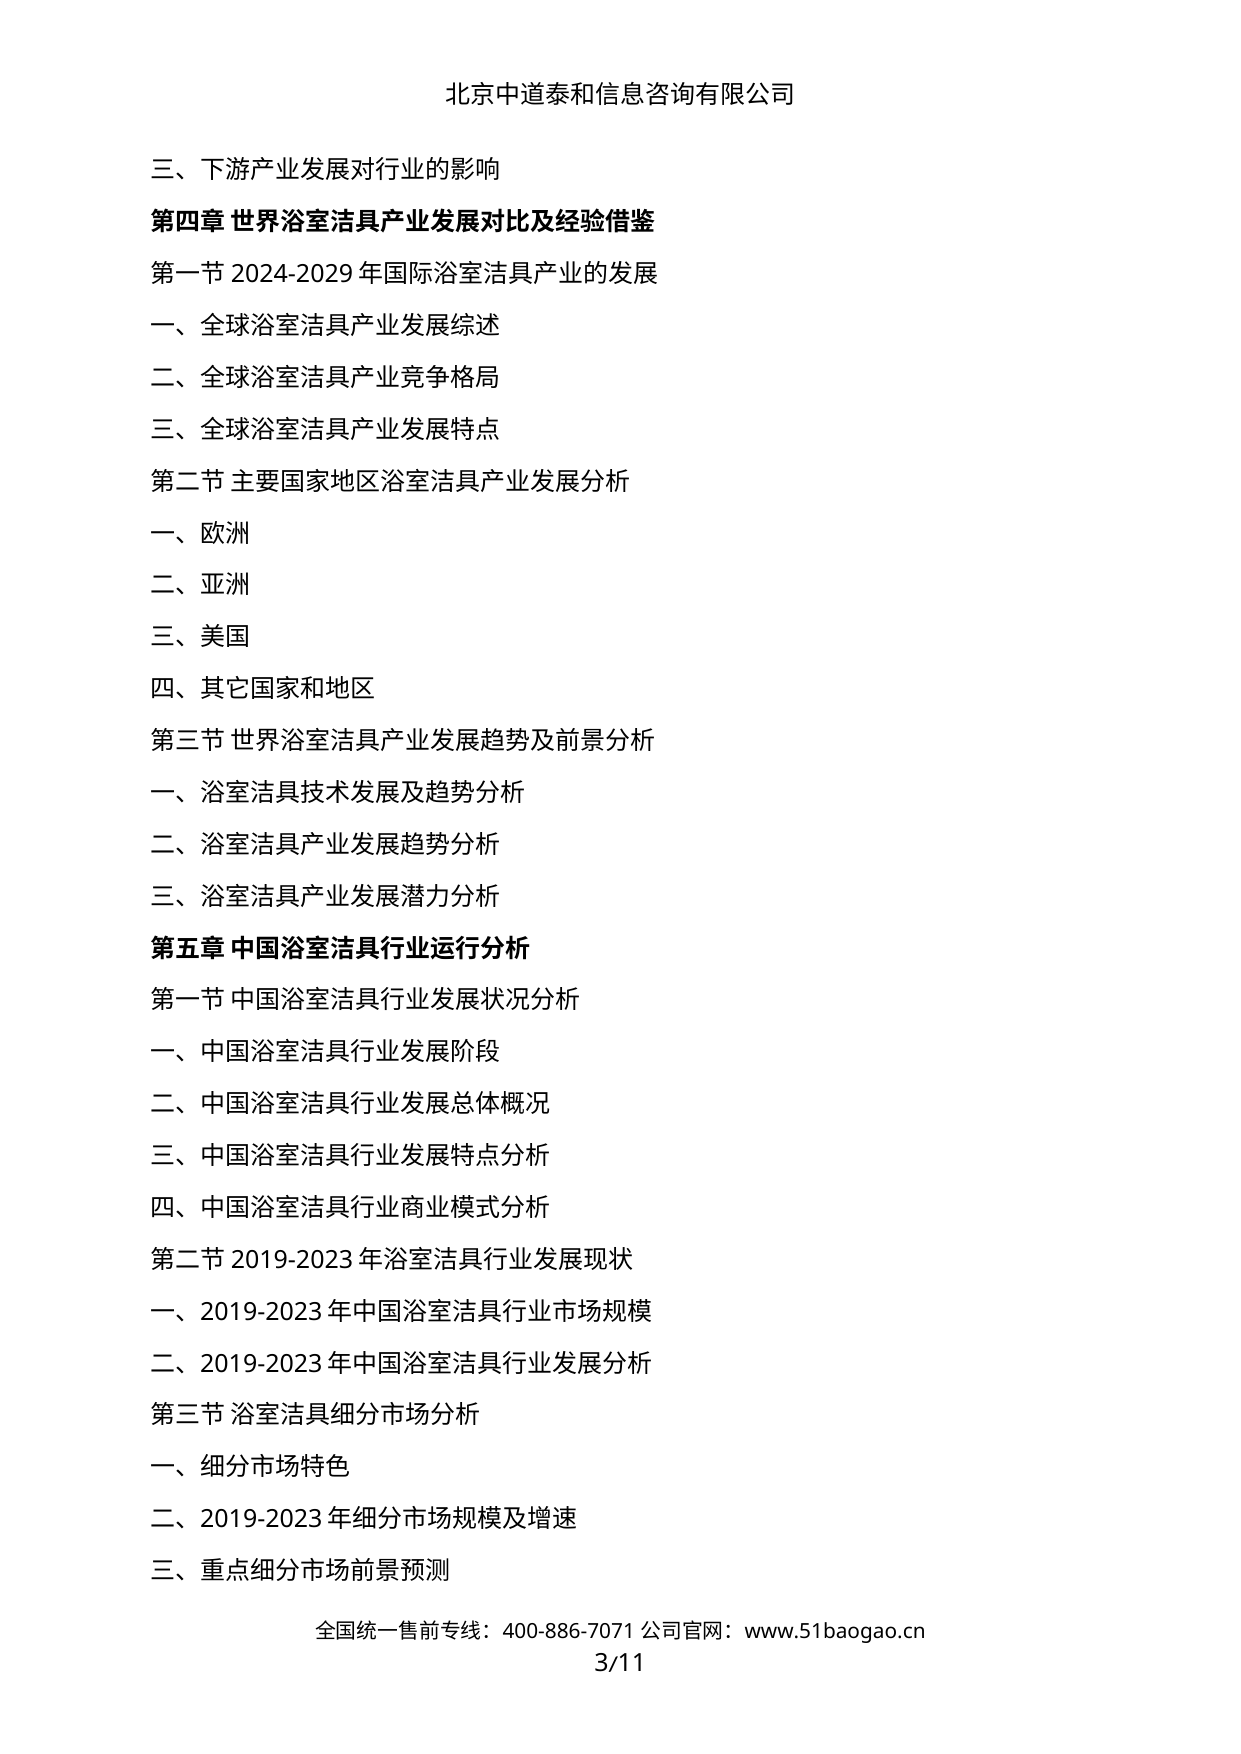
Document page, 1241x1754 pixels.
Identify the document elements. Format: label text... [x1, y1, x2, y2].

text 第二节 主要国家地区浴室洁具产业发展分析 [150, 461, 1090, 497]
text 第一节 2024-2029年国际浴室洁具产业的发展 [150, 254, 1090, 290]
text 二、浴室洁具产业发展趋势分析 [150, 824, 1090, 861]
text 第四章 世界浴室洁具产业发展对比及经验借鉴 [150, 202, 1090, 238]
text 一、细分市场特色 [150, 1447, 1090, 1483]
text 二、中国浴室洁具行业发展总体概况 [150, 1084, 1090, 1120]
text 三、全球浴室洁具产业发展特点 [150, 409, 1090, 446]
text 二、全球浴室洁具产业竞争格局 [150, 357, 1090, 394]
text 第三节 世界浴室洁具产业发展趋势及前景分析 [150, 721, 1090, 757]
text 第三节 浴室洁具细分市场分析 [150, 1395, 1090, 1431]
text 四、其它国家和地区 [150, 669, 1090, 705]
text 三、重点细分市场前景预测 [150, 1551, 1090, 1587]
text 第一节 中国浴室洁具行业发展状况分析 [150, 980, 1090, 1016]
text 二、2019-2023年细分市场规模及增速 [150, 1499, 1090, 1535]
text 一、中国浴室洁具行业发展阶段 [150, 1032, 1090, 1068]
text 一、2019-2023年中国浴室洁具行业市场规模 [150, 1291, 1090, 1327]
text 第五章 中国浴室洁具行业运行分析 [150, 928, 1090, 964]
text 三、中国浴室洁具行业发展特点分析 [150, 1136, 1090, 1172]
text 四、中国浴室洁具行业商业模式分析 [150, 1187, 1090, 1224]
text 一、浴室洁具技术发展及趋势分析 [150, 772, 1090, 809]
text 三、下游产业发展对行业的影响 [150, 150, 1090, 186]
text 一、欧洲 [150, 513, 1090, 549]
text 第二节 2019-2023年浴室洁具行业发展现状 [150, 1239, 1090, 1276]
text 三、美国 [150, 617, 1090, 653]
text 三、浴室洁具产业发展潜力分析 [150, 876, 1090, 912]
text 一、全球浴室洁具产业发展综述 [150, 306, 1090, 342]
text 二、亚洲 [150, 565, 1090, 601]
text 二、2019-2023年中国浴室洁具行业发展分析 [150, 1343, 1090, 1379]
